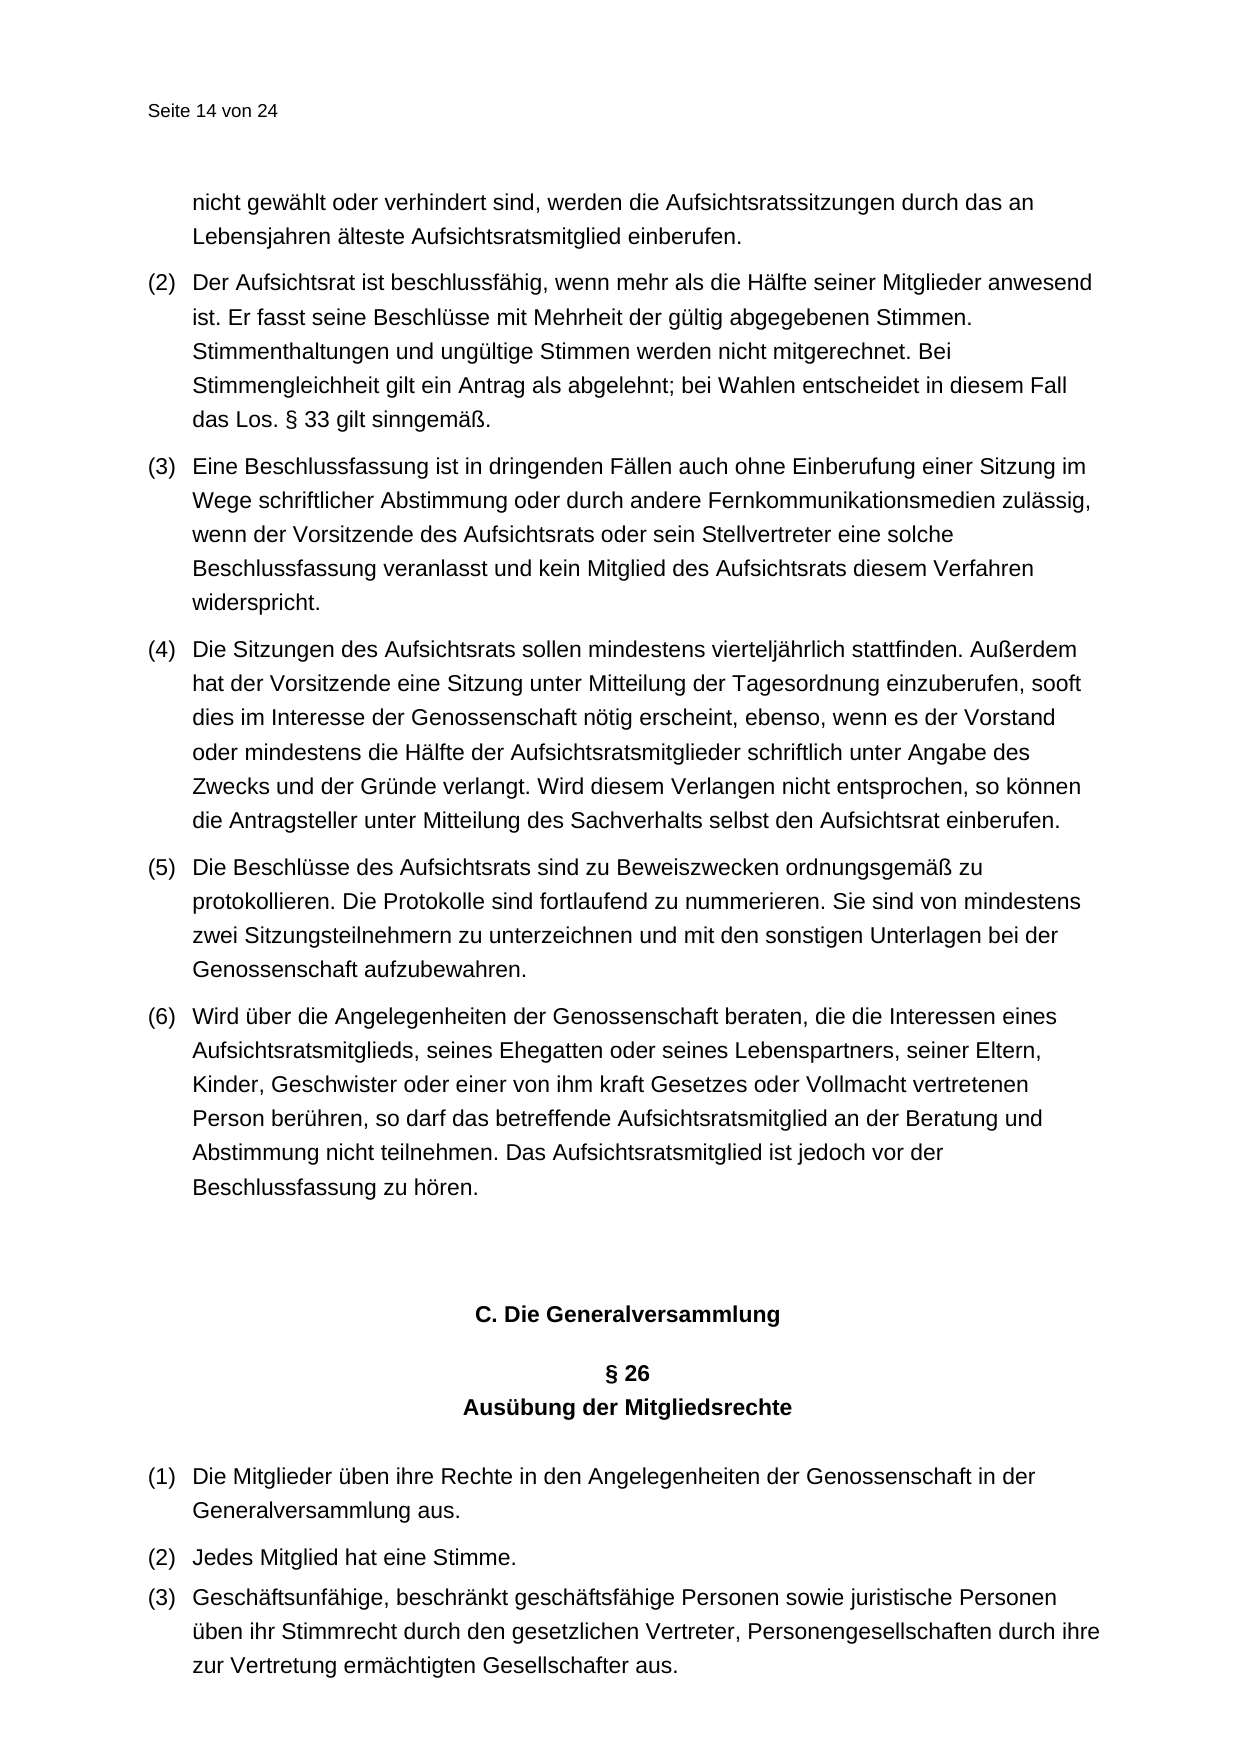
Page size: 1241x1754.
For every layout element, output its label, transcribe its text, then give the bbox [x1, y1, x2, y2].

list Jedes Mitglied hat eine Stimme. [148, 1543, 1107, 1570]
text § 26 [148, 1360, 1107, 1386]
list Der Aufsichtsrat ist beschlussfähig, wenn mehr als die Hälfte seiner Mitglieder anwesend ist. Er fasst seine Beschlüsse mit Mehrheit der gültig abgegebenen Stimmen. Stimmenthaltungen und ungültige Stimmen werden nicht mitgerechnet. Bei Stimmengleichheit gilt ein Antrag als abgelehnt; bei Wahlen entscheidet in diesem Fall das Los. § 33 gilt sinngemäß. [148, 269, 1107, 432]
list Die Sitzungen des Aufsichtsrats sollen mindestens vierteljährlich stattfinden. Außerdem hat der Vorsitzende eine Sitzung unter Mitteilung der Tagesordnung einzuberufen, sooft dies im Interesse der Genossenschaft nötig erscheint, ebenso, wenn es der Vorstand oder mindestens die Hälfte der Aufsichtsratsmitglieder schriftlich unter Angabe des Zwecks und der Gründe verlangt. Wird diesem Verlangen nicht entsprochen, so können die Antragsteller unter Mitteilung des Sachverhalts selbst den Aufsichtsrat einberufen. [148, 636, 1107, 833]
list Die Mitglieder üben ihre Rechte in den Angelegenheiten der Genossenschaft in der Generalversammlung aus. [148, 1463, 1107, 1523]
text Ausübung der Mitgliedsrechte [148, 1394, 1107, 1421]
list Wird über die Angelegenheiten der Genossenschaft beraten, die die Interessen eines Aufsichtsratsmitglieds, seines Ehegatten oder seines Lebenspartners, seiner Eltern, Kinder, Geschwister oder einer von ihm kraft Gesetzes oder Vollmacht vertretenen Person berühren, so darf das betreffende Aufsichtsratsmitglied an der Beratung und Abstimmung nicht teilnehmen. Das Aufsichtsratsmitglied ist jedoch vor der Beschlussfassung zu hören. [148, 1003, 1107, 1200]
list Die Beschlüsse des Aufsichtsrats sind zu Beweiszwecken ordnungsgemäß zu protokollieren. Die Protokolle sind fortlaufend zu nummerieren. Sie sind von mindestens zwei Sitzungsteilnehmern zu unterzeichnen und mit den sonstigen Unterlagen bei der Genossenschaft aufzubewahren. [148, 853, 1107, 982]
text C. Die Generalversammlung [148, 1301, 1107, 1327]
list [148, 188, 1107, 249]
list Geschäftsunfähige, beschränkt geschäftsfähige Personen sowie juristische Personen üben ihr Stimmrecht durch den gesetzlichen Vertreter, Personengesellschaften durch ihre zur Vertretung ermächtigten Gesellschafter aus. [148, 1584, 1107, 1678]
list Eine Beschlussfassung ist in dringenden Fällen auch ohne Einberufung einer Sitzung im Wege schriftlicher Abstimmung oder durch andere Fernkommunikationsmedien zulässig, wenn der Vorsitzende des Aufsichtsrats oder sein Stellvertreter eine solche Beschlussfassung veranlasst und kein Mitglied des Aufsichtsrats diesem Verfahren widerspricht. [148, 453, 1107, 616]
